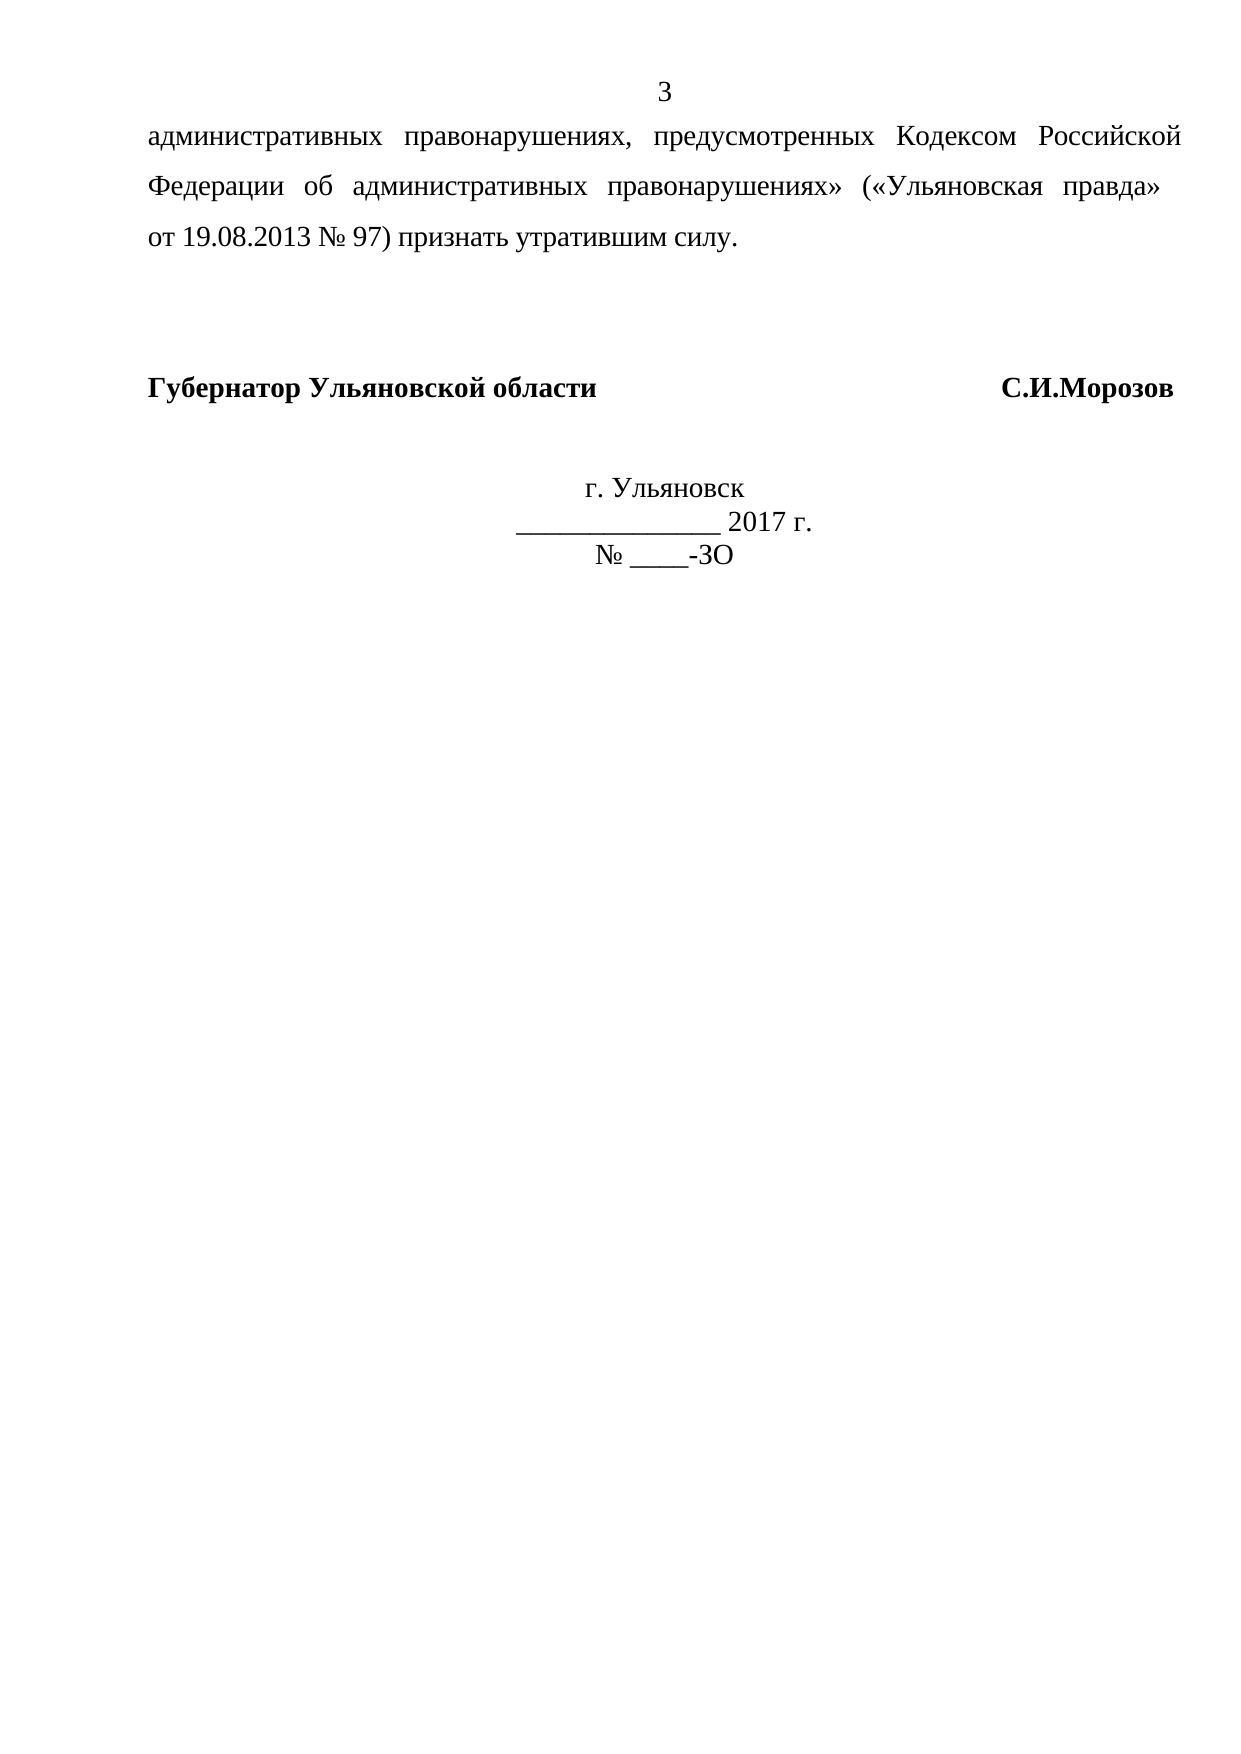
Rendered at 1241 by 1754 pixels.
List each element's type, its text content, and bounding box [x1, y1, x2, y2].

text № ____-ЗО [148, 537, 1181, 571]
text Губернатор Ульяновской области С.И.Морозов [148, 370, 1181, 403]
text ______________ 2017 г. [148, 504, 1181, 537]
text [148, 118, 1181, 252]
text г. Ульяновск [148, 470, 1181, 504]
